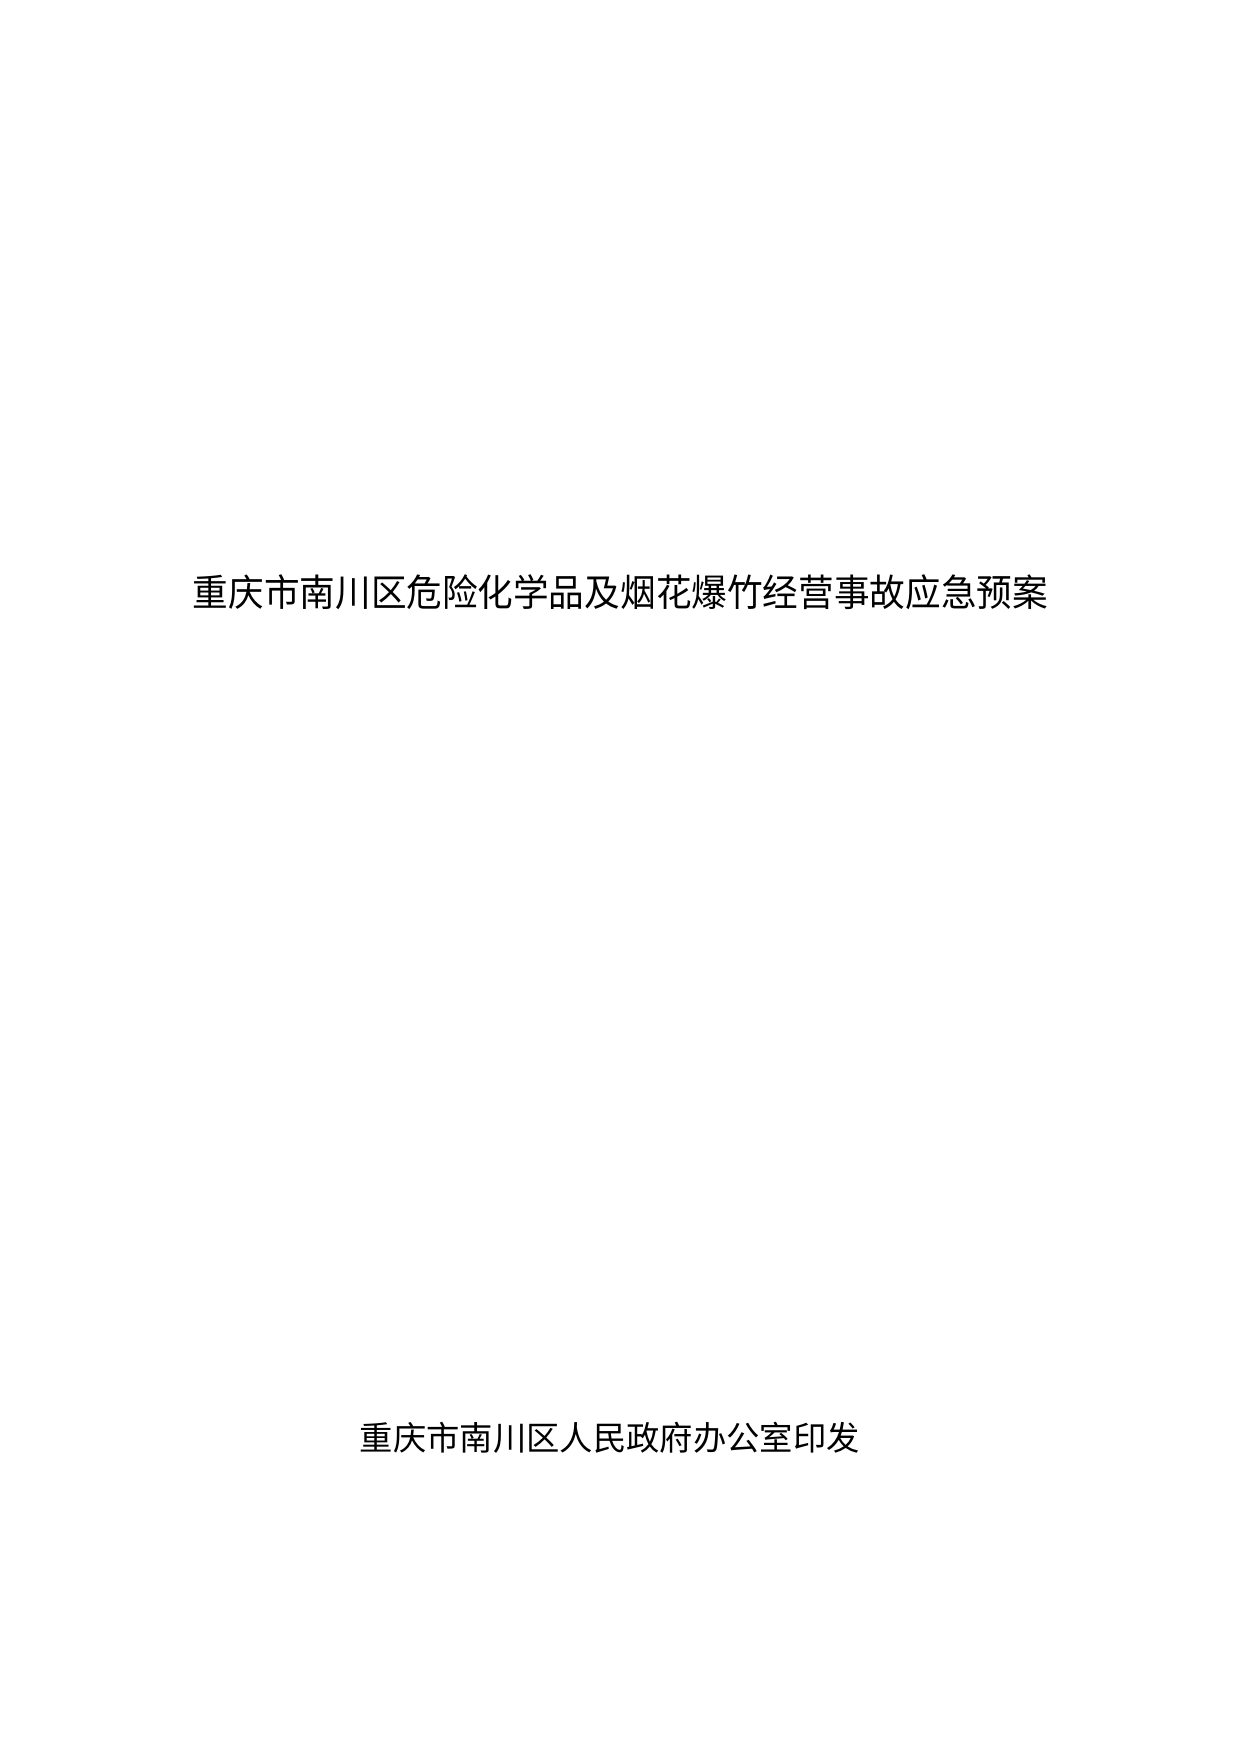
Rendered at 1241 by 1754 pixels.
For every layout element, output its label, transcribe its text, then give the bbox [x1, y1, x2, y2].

text 重庆市南川区危险化学品及烟花爆竹经营事故应急预案 [159, 558, 1081, 623]
text 重庆市南川区人民政府办公室印发 [159, 1403, 1081, 1468]
